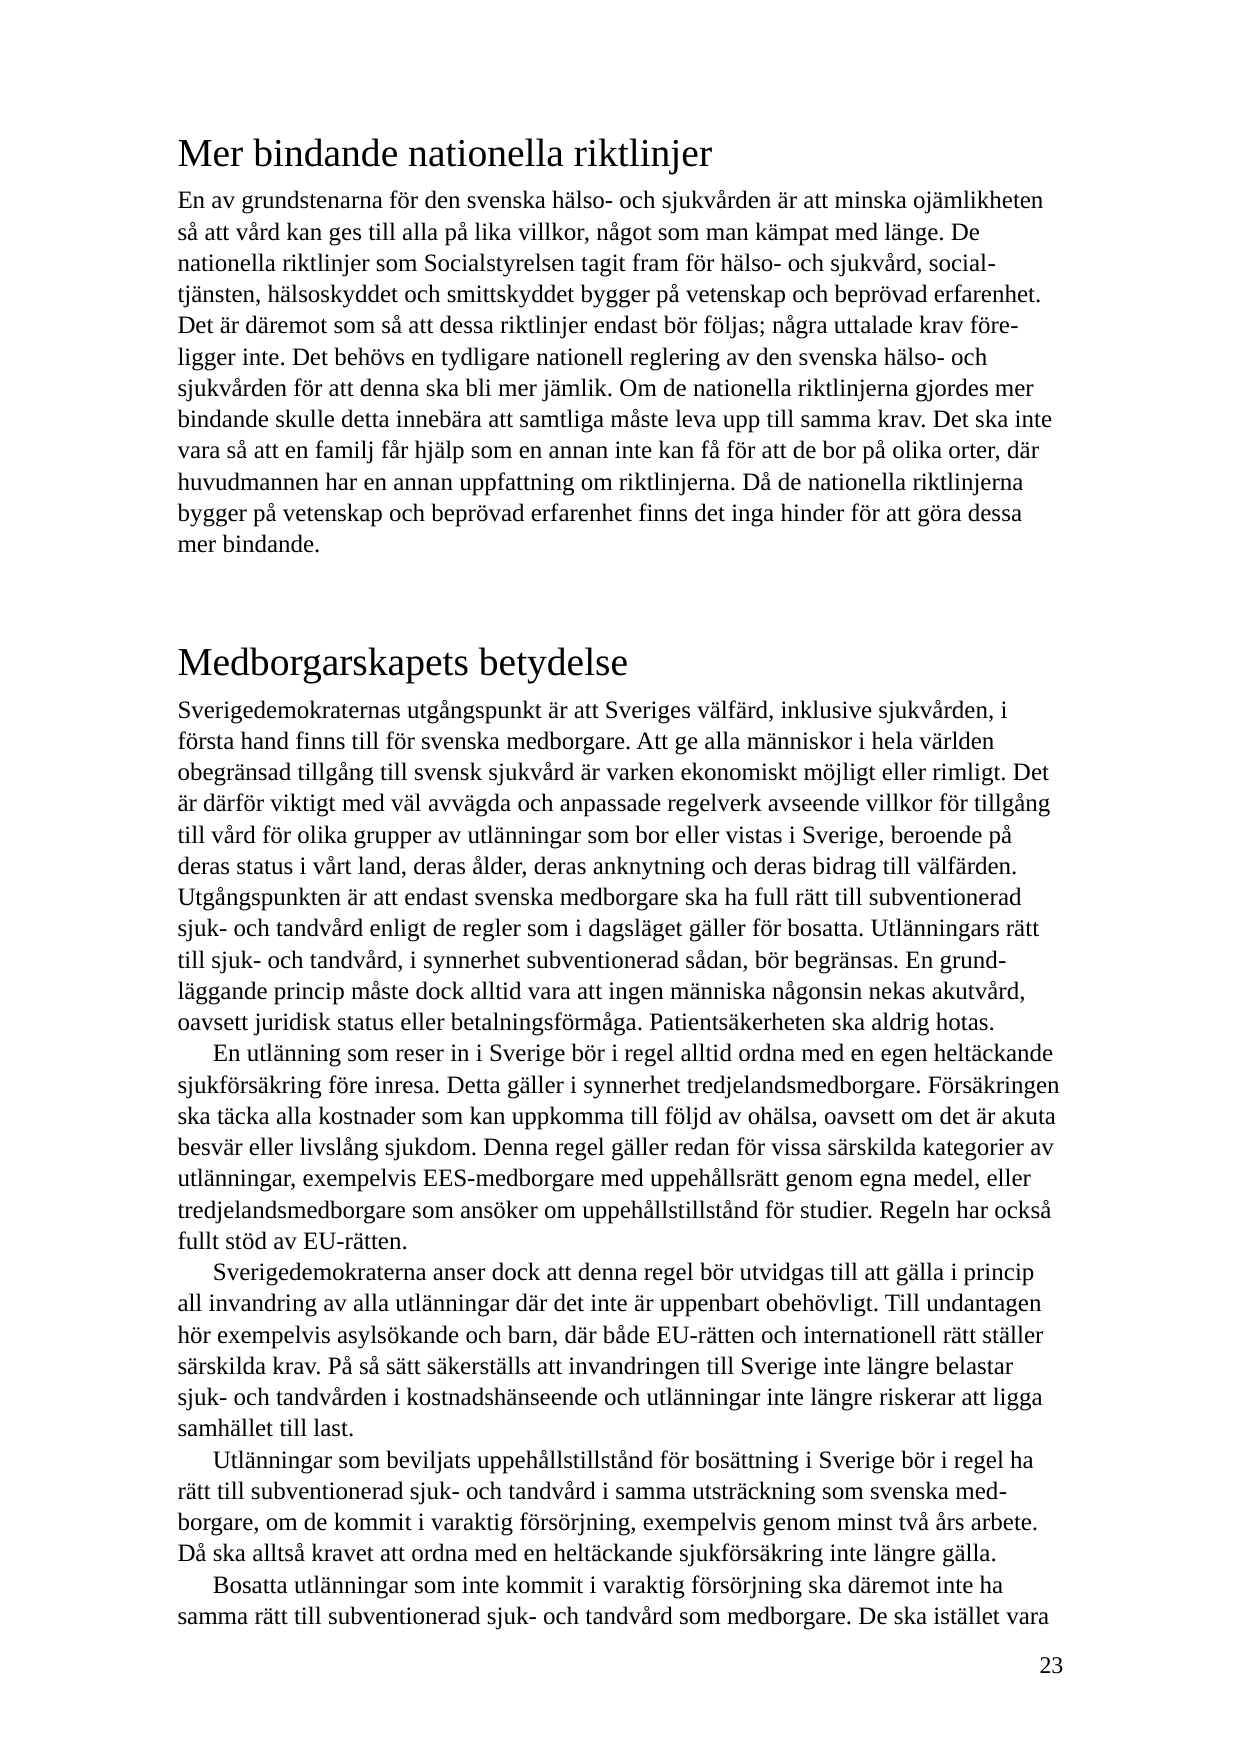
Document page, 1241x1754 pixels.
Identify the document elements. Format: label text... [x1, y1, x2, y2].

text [177, 1567, 1063, 1630]
subtitle Medborgarskapets betydelse [177, 643, 1063, 684]
text Sverigedemokraternas utgångspunkt är att Sveriges välfärd, inklusive sjukvården, i första hand finns till för svenska medborgare. Att ge alla människor i hela världen obegränsad tillgång till svensk sjukvård är varken ekonomiskt möjligt eller rimligt. Det är därför viktigt med väl avvägda och anpassade regelverk avseende villkor för tillgång till vård för olika grupper av utlänningar som bor eller vistas i Sverige, beroende på deras status i vårt land, deras ålder, deras anknytning och deras bidrag till välfärden. Utgångspunkten är att endast svenska medborgare ska ha full rätt till subventionerad sjuk- och tandvård enligt de regler som i dagsläget gäller för bosatta. Utlänningars rätt till sjuk- och tandvård, i synnerhet subventionerad sådan, bör begränsas. En grundläggande princip måste dock alltid vara att ingen människa någonsin nekas akutvård, oavsett juridisk status eller betalningsförmåga. Patientsäkerheten ska aldrig hotas. [177, 692, 1063, 1036]
subtitle Mer bindande nationella riktlinjer [177, 134, 1063, 174]
text Sverigedemokraterna anser dock att denna regel bör utvidgas till att gälla i princip all invandring av alla utlänningar där det inte är uppenbart obehövligt. Till undantagen hör exempelvis asylsökande och barn, där både EU-rätten och internationell rätt ställer särskilda krav. På så sätt säkerställs att invandringen till Sverige inte längre belastar sjuk- och tandvården i kostnadshänseende och utlänningar inte längre riskerar att ligga samhället till last. [177, 1255, 1063, 1442]
text En utlänning som reser in i Sverige bör i regel alltid ordna med en egen heltäckande sjukförsäkring före inresa. Detta gäller i synnerhet tredjelandsmedborgare. Försäkringen ska täcka alla kostnader som kan uppkomma till följd av ohälsa, oavsett om det är akuta besvär eller livslång sjukdom. Denna regel gäller redan för vissa särskilda kategorier av utlänningar, exempelvis EES-medborgare med uppehållsrätt genom egna medel, eller tredjelandsmedborgare som ansöker om uppehållstillstånd för studier. Regeln har också fullt stöd av EU-rätten. [177, 1036, 1063, 1255]
text Utlänningar som beviljats uppehållstillstånd för bosättning i Sverige bör i regel ha rätt till subventionerad sjuk- och tandvård i samma utsträckning som svenska medborgare, om de kommit i varaktig försörjning, exempelvis genom minst två års arbete. Då ska alltså kravet att ordna med en heltäckande sjukförsäkring inte längre gälla. [177, 1442, 1063, 1567]
text En av grundstenarna för den svenska hälso- och sjukvården är att minska ojämlikheten så att vård kan ges till alla på lika villkor, något som man kämpat med länge. De nationella riktlinjer som Socialstyrelsen tagit fram för hälso- och sjukvård, socialtjänsten, hälsoskyddet och smittskyddet bygger på vetenskap och beprövad erfarenhet. Det är däremot som så att dessa riktlinjer endast bör följas; några uttalade krav föreligger inte. Det behövs en tydligare nationell reglering av den svenska hälso- och sjukvården för att denna ska bli mer jämlik. Om de nationella riktlinjerna gjordes mer bindande skulle detta innebära att samtliga måste leva upp till samma krav. Det ska inte vara så att en familj får hjälp som en annan inte kan få för att de bor på olika orter, där huvudmannen har en annan uppfattning om riktlinjerna. Då de nationella riktlinjerna bygger på vetenskap och beprövad erfarenhet finns det inga hinder för att göra dessa mer bindande. [177, 183, 1063, 558]
